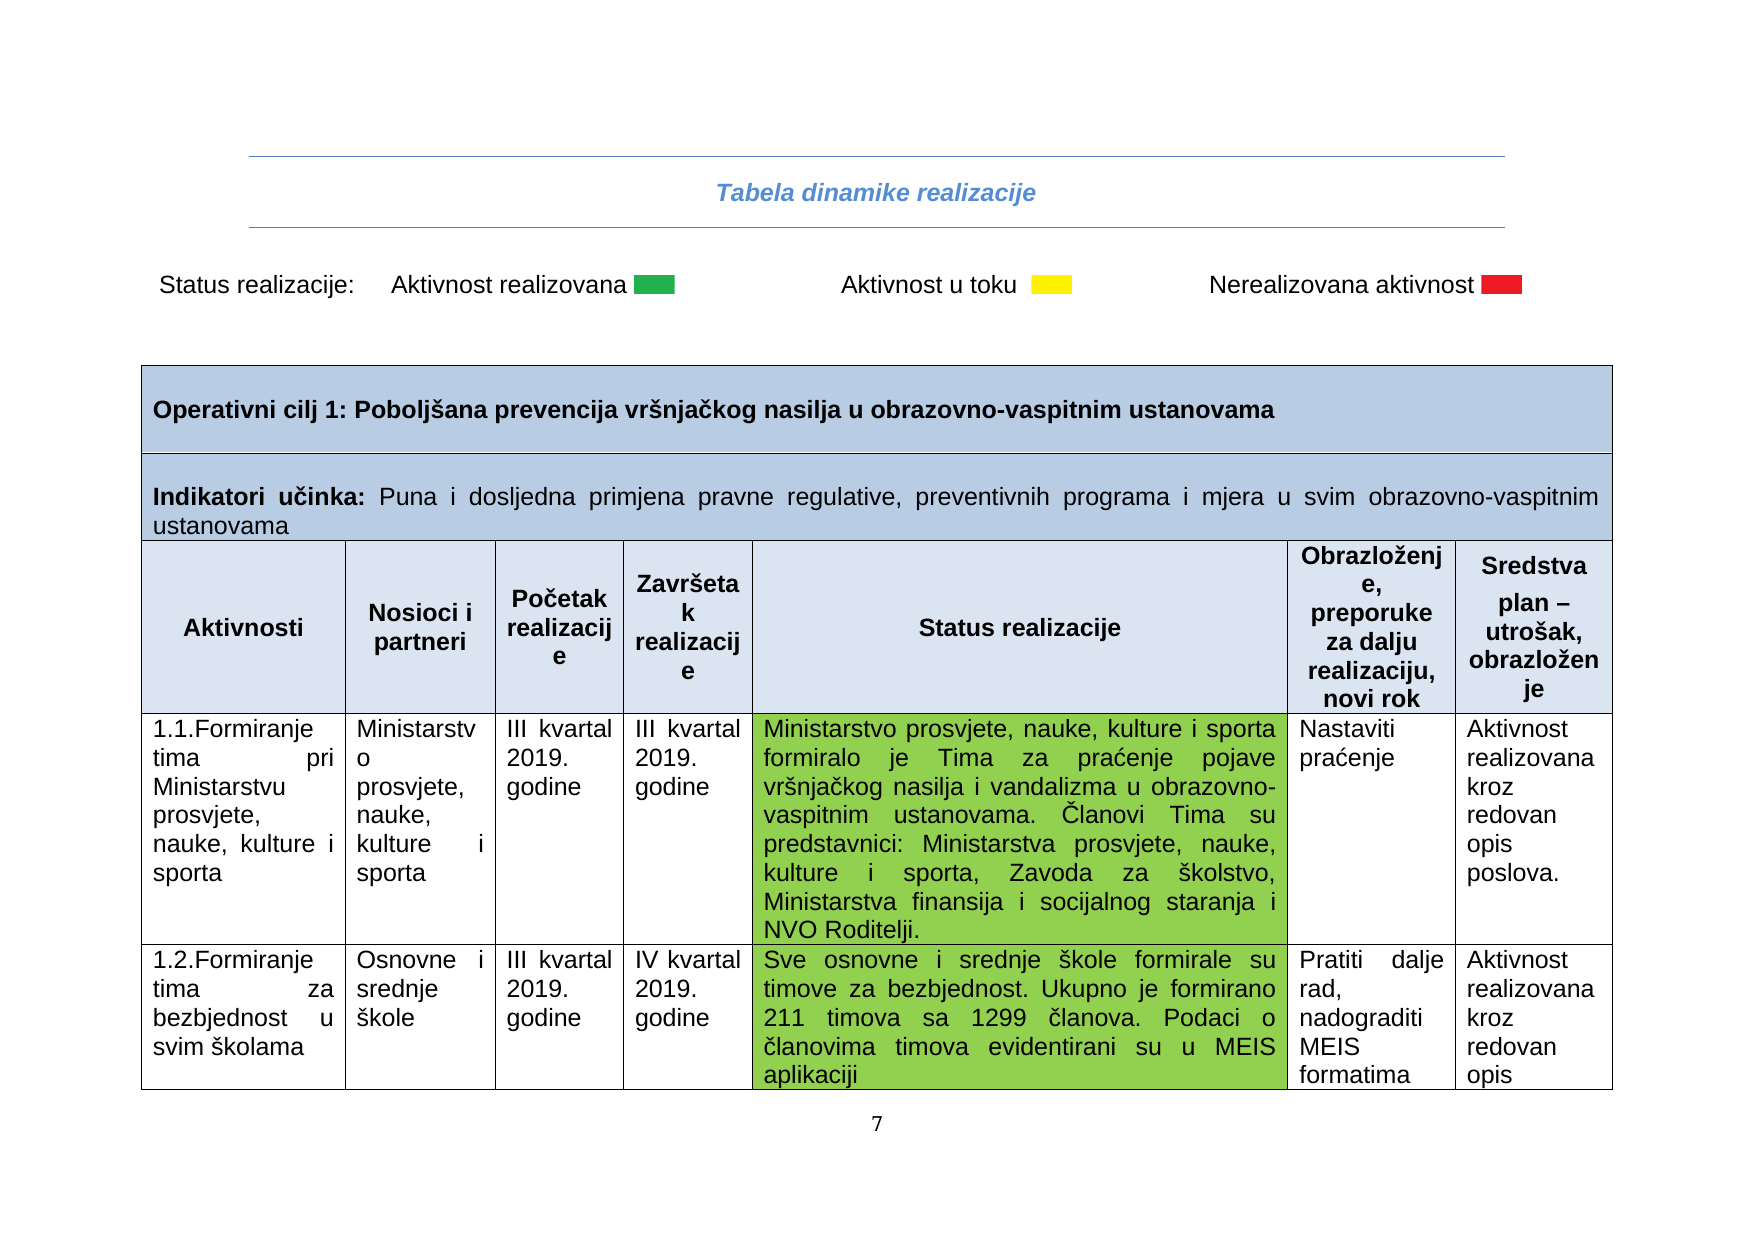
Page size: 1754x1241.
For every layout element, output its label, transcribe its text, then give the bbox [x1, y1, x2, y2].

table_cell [1288, 945, 1455, 1089]
table_cell 1.1.Formiranje tima pri Ministarstvu prosvjete, nauke, kulture i sporta [142, 714, 345, 944]
picture [1481, 275, 1522, 294]
table_cell Početak realizacije [496, 541, 623, 713]
table_cell Aktivnost realizovana kroz redovan opis poslova. [1512, 945, 1612, 1089]
table_cell Status realizacije [753, 541, 1287, 713]
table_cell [346, 945, 495, 1089]
text Status realizacije: Aktivnost realizovana Aktivnost u toku Nerealizovana aktivnost [159, 270, 1595, 299]
table_cell Završetak realizacije [624, 541, 752, 713]
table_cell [624, 945, 752, 1089]
picture [634, 275, 675, 294]
table_cell III kvartal 2019. godine [496, 714, 623, 944]
table_cell Sredstva plan – utrošak, obrazloženje [1456, 541, 1612, 713]
table_cell Ministarstvo prosvjete, nauke, kulture i sporta [346, 714, 495, 944]
table_cell Aktivnosti [142, 541, 345, 713]
text Tabela dinamike realizacije [249, 157, 1505, 227]
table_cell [142, 945, 345, 1089]
table_cell Nastaviti praćenje [1288, 714, 1455, 944]
table_header Operativni cilj 1: Poboljšana prevencija vršnjačkog nasilja u obrazovno-vaspitnim ustanovama [142, 366, 1612, 452]
picture [1031, 275, 1072, 294]
table_cell Indikatori učinka: Puna i dosljedna primjena pravne regulative, preventivnih programa i mjera u svim obrazovno-vaspitnim ustanovama [142, 454, 1612, 540]
table_cell Aktivnost realizovana kroz redovan opis poslova. [1456, 714, 1612, 944]
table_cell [496, 945, 623, 1089]
table_cell Obrazloženje, preporuke za dalju realizaciju, novi rok [1288, 541, 1455, 713]
table_cell Nosioci i partneri [346, 541, 495, 713]
table_cell Ministarstvo prosvjete, nauke, kulture i sporta formiralo je Tima za praćenje pojave vršnjačkog nasilja i vandalizma u obrazovno-vaspitnim ustanovama. Članovi Tima su predstavnici: Ministarstva prosvjete, nauke, kulture i sporta, Zavoda za školstvo, Ministarstva finansija i socijalnog staranja i NVO Roditelji. [753, 714, 1287, 944]
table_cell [753, 945, 1287, 1089]
table_cell III kvartal 2019. godine [624, 714, 752, 944]
